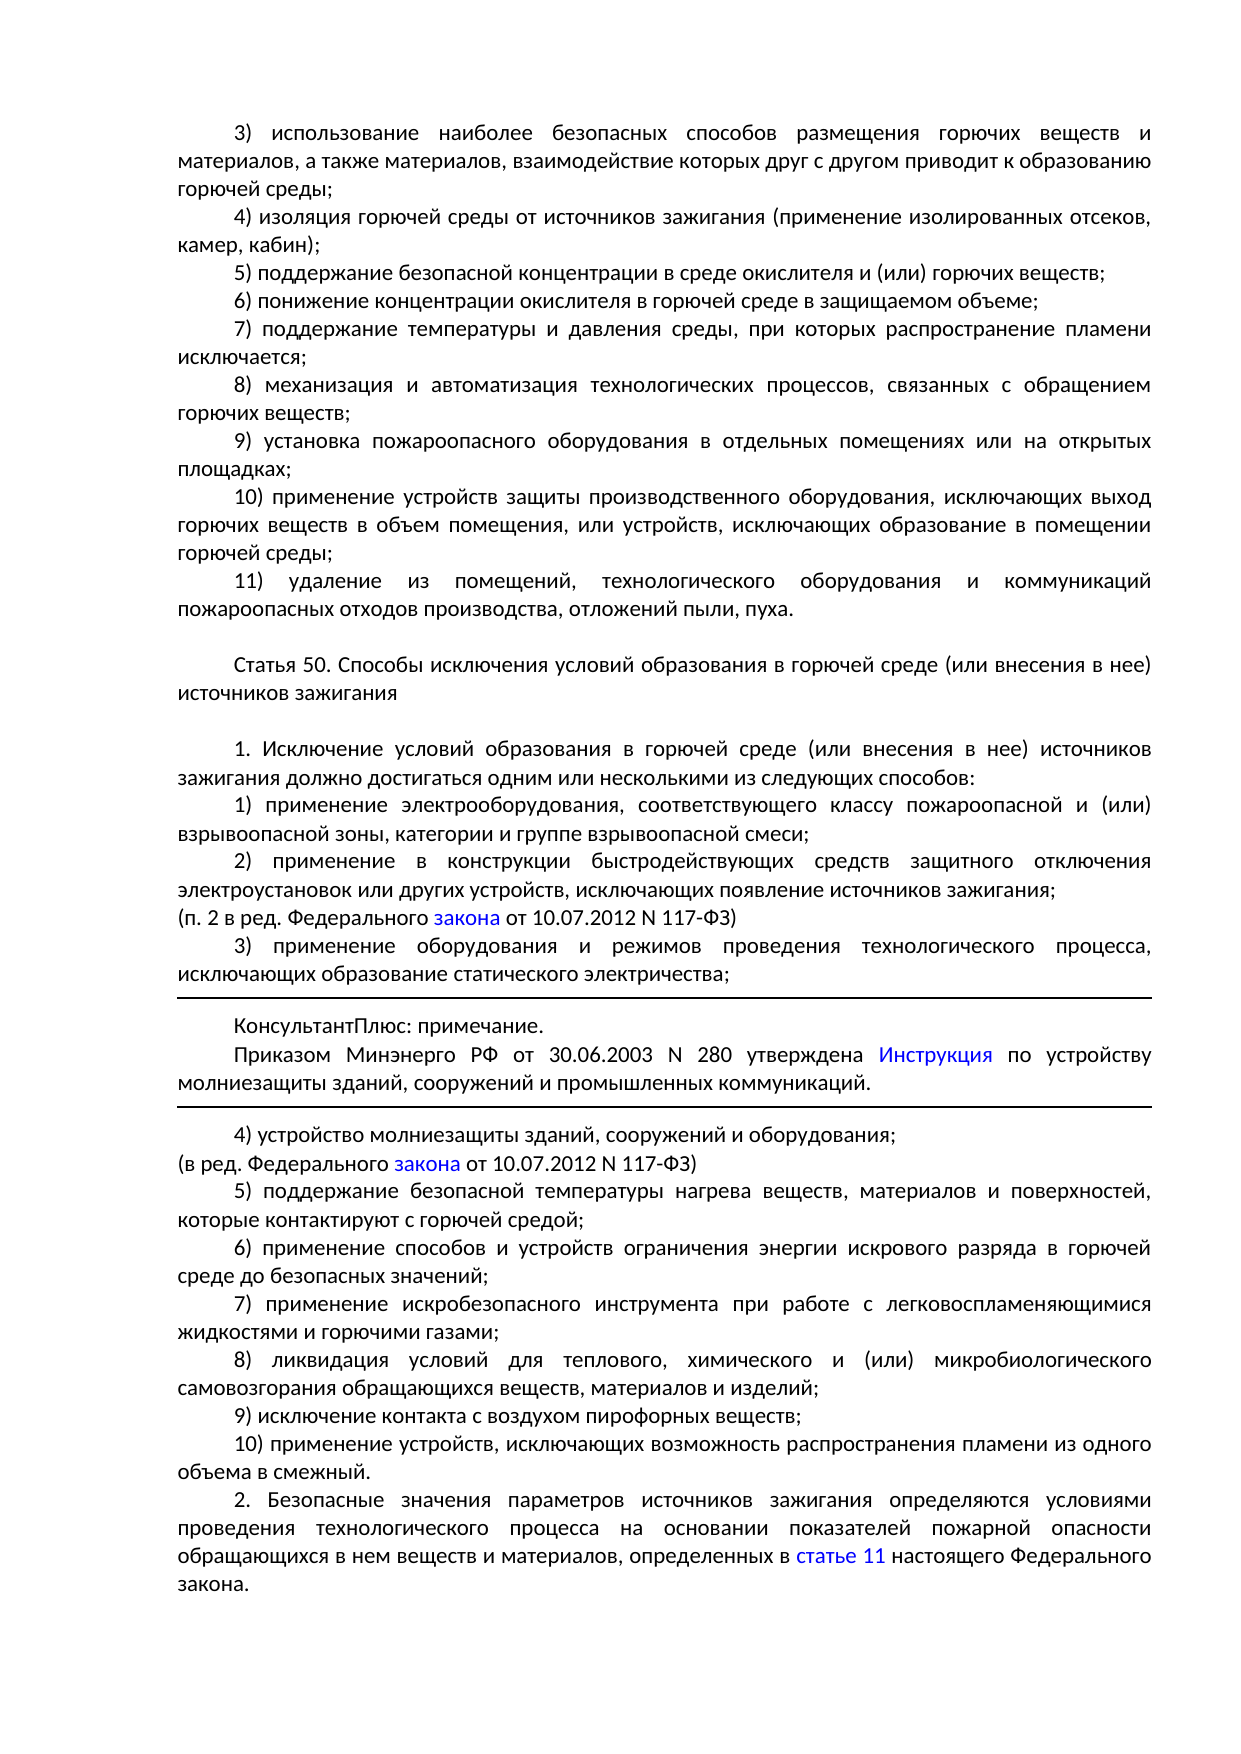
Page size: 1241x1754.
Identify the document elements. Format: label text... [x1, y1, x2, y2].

text КонсультантПлюс: примечание. [177, 1012, 1152, 1040]
text Приказом Минэнерго РФ от 30.06.2003 N 280 утверждена Инструкция по устройству молниезащиты зданий, сооружений и промышленных коммуникаций. [177, 1040, 1152, 1096]
text (в ред. Федерального закона от 10.07.2012 N 117-ФЗ) [177, 1149, 1152, 1177]
text 11) удаление из помещений, технологического оборудования и коммуникаций пожароопасных отходов производства, отложений пыли, пуха. [177, 566, 1152, 622]
text 6) понижение концентрации окислителя в горючей среде в защищаемом объеме; [177, 286, 1152, 314]
text 9) исключение контакта с воздухом пирофорных веществ; [177, 1401, 1152, 1429]
text 5) поддержание безопасной температуры нагрева веществ, материалов и поверхностей, которые контактируют с горючей средой; [177, 1177, 1152, 1233]
text 7) поддержание температуры и давления среды, при которых распространение пламени исключается; [177, 314, 1152, 370]
text 10) применение устройств, исключающих возможность распространения пламени из одного объема в смежный. [177, 1429, 1152, 1485]
text 4) изоляция горючей среды от источников зажигания (применение изолированных отсеков, камер, кабин); [177, 202, 1152, 258]
text 7) применение искробезопасного инструмента при работе с легковоспламеняющимися жидкостями и горючими газами; [177, 1289, 1152, 1345]
text 8) ликвидация условий для теплового, химического и (или) микробиологического самовозгорания обращающихся веществ, материалов и изделий; [177, 1345, 1152, 1401]
text 1) применение электрооборудования, соответствующего классу пожароопасной и (или) взрывоопасной зоны, категории и группе взрывоопасной смеси; [177, 791, 1152, 847]
text 6) применение способов и устройств ограничения энергии искрового разряда в горючей среде до безопасных значений; [177, 1233, 1152, 1289]
text 8) механизация и автоматизация технологических процессов, связанных с обращением горючих веществ; [177, 370, 1152, 426]
text 3) использование наиболее безопасных способов размещения горючих веществ и материалов, а также материалов, взаимодействие которых друг с другом приводит к образованию горючей среды; [177, 118, 1152, 202]
text Статья 50. Способы исключения условий образования в горючей среде (или внесения в нее) источников зажигания [177, 651, 1152, 707]
text (п. 2 в ред. Федерального закона от 10.07.2012 N 117-ФЗ) [177, 903, 1152, 931]
text 5) поддержание безопасной концентрации в среде окислителя и (или) горючих веществ; [177, 258, 1152, 286]
text 1. Исключение условий образования в горючей среде (или внесения в нее) источников зажигания должно достигаться одним или несколькими из следующих способов: [177, 734, 1152, 791]
text 2. Безопасные значения параметров источников зажигания определяются условиями проведения технологического процесса на основании показателей пожарной опасности обращающихся в нем веществ и материалов, определенных в статье 11 настоящего Федерального закона. [177, 1485, 1152, 1597]
text 4) устройство молниезащиты зданий, сооружений и оборудования; [177, 1121, 1152, 1149]
text 3) применение оборудования и режимов проведения технологического процесса, исключающих образование статического электричества; [177, 931, 1152, 987]
text 2) применение в конструкции быстродействующих средств защитного отключения электроустановок или других устройств, исключающих появление источников зажигания; [177, 847, 1152, 903]
text 10) применение устройств защиты производственного оборудования, исключающих выход горючих веществ в объем помещения, или устройств, исключающих образование в помещении горючей среды; [177, 482, 1152, 566]
text 9) установка пожароопасного оборудования в отдельных помещениях или на открытых площадках; [177, 426, 1152, 482]
